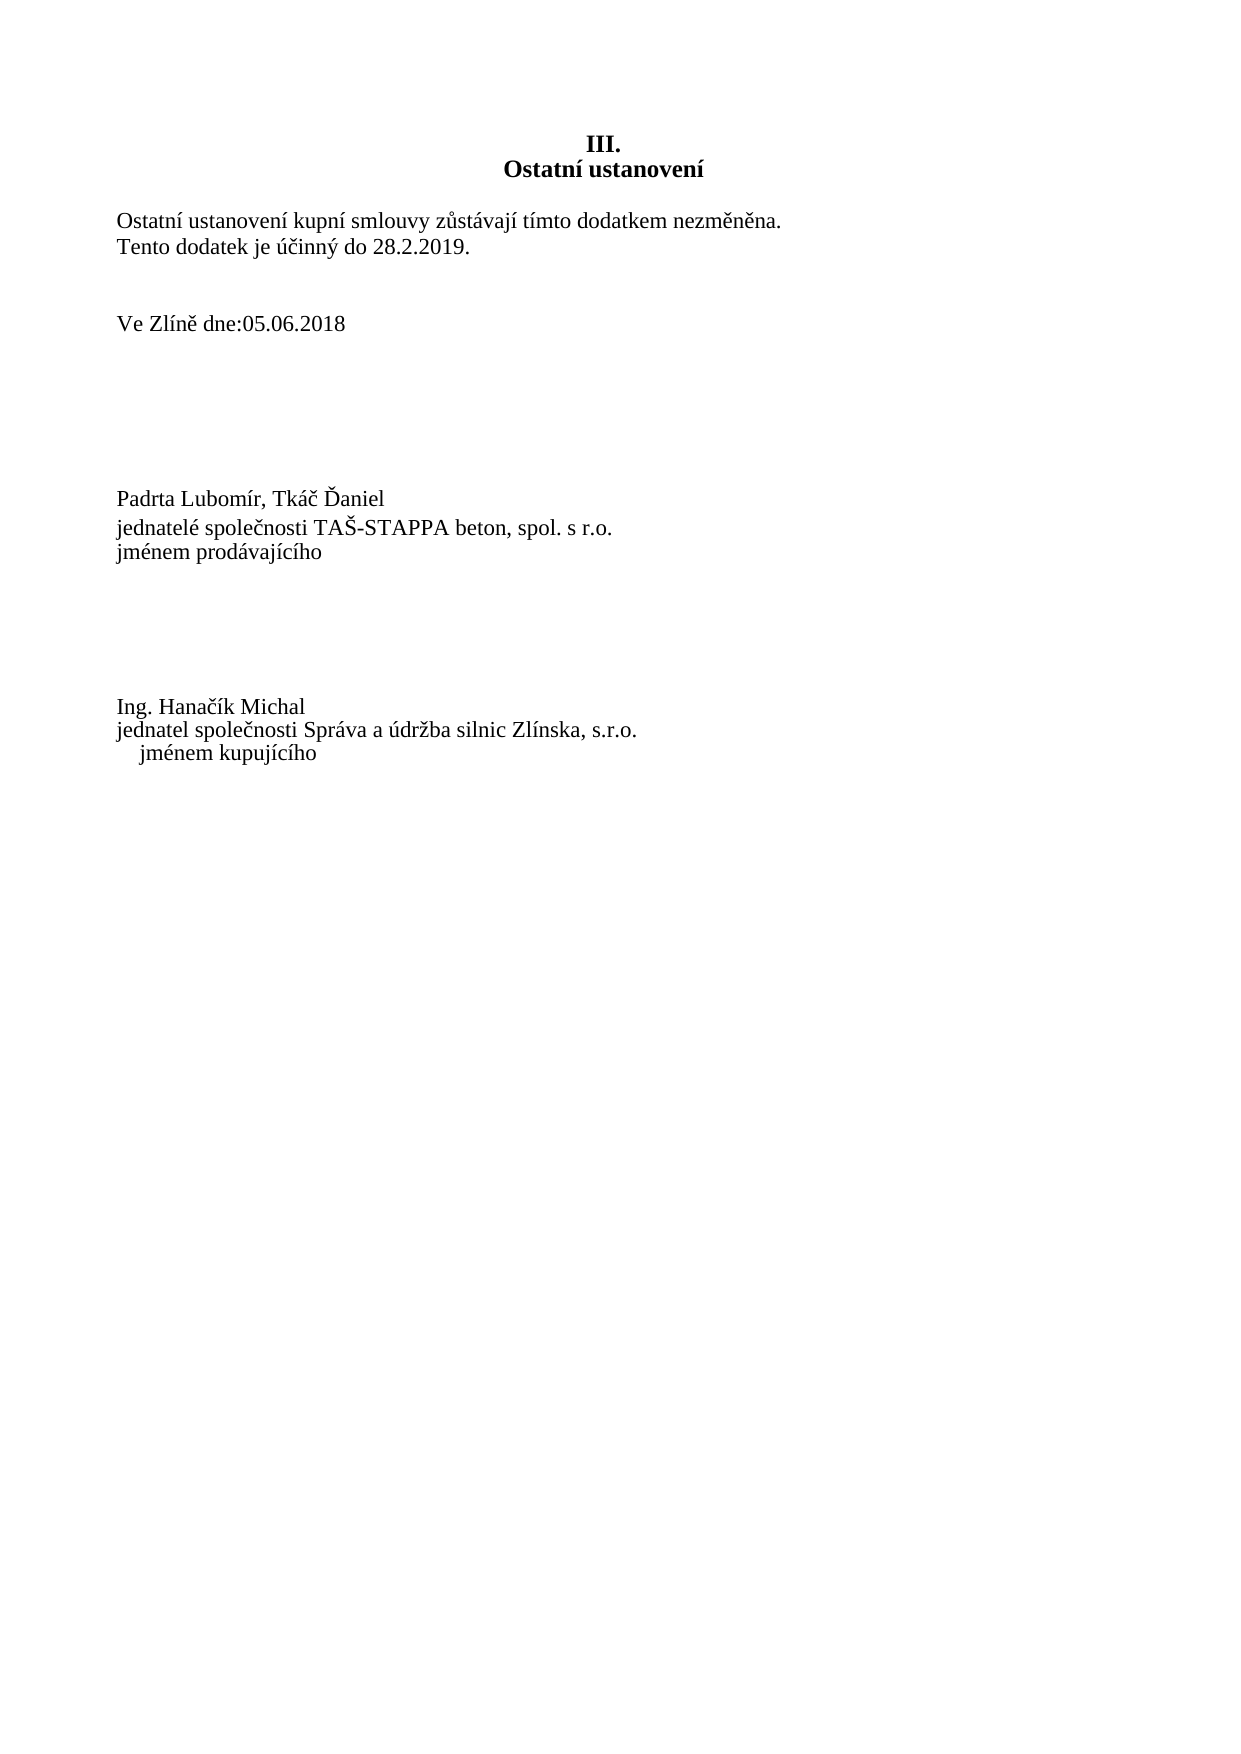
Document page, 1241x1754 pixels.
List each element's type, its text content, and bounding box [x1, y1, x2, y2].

text jménem kupujícího [116, 742, 1090, 765]
text III. [116, 132, 1090, 157]
text jednatel společnosti Správa a údržba silnic Zlínska, s.r.o. [116, 719, 1090, 742]
text Ve Zlíně dne:05.06.2018 [116, 313, 1090, 336]
text jednatelé společnosti TAŠ-STAPPA beton, spol. s r.o. [116, 514, 1090, 541]
text Ostatní ustanovení [116, 157, 1090, 182]
text Padrta Lubomír, Tkáč Ďaniel [116, 473, 1090, 514]
text jménem prodávajícího [116, 541, 1090, 564]
text Ostatní ustanovení kupní smlouvy zůstávají tímto dodatkem nezměněna. [116, 207, 1090, 233]
text Ing. Hanačík Michal [116, 696, 1090, 719]
text Tento dodatek je účinný do 28.2.2019. [116, 233, 1090, 260]
